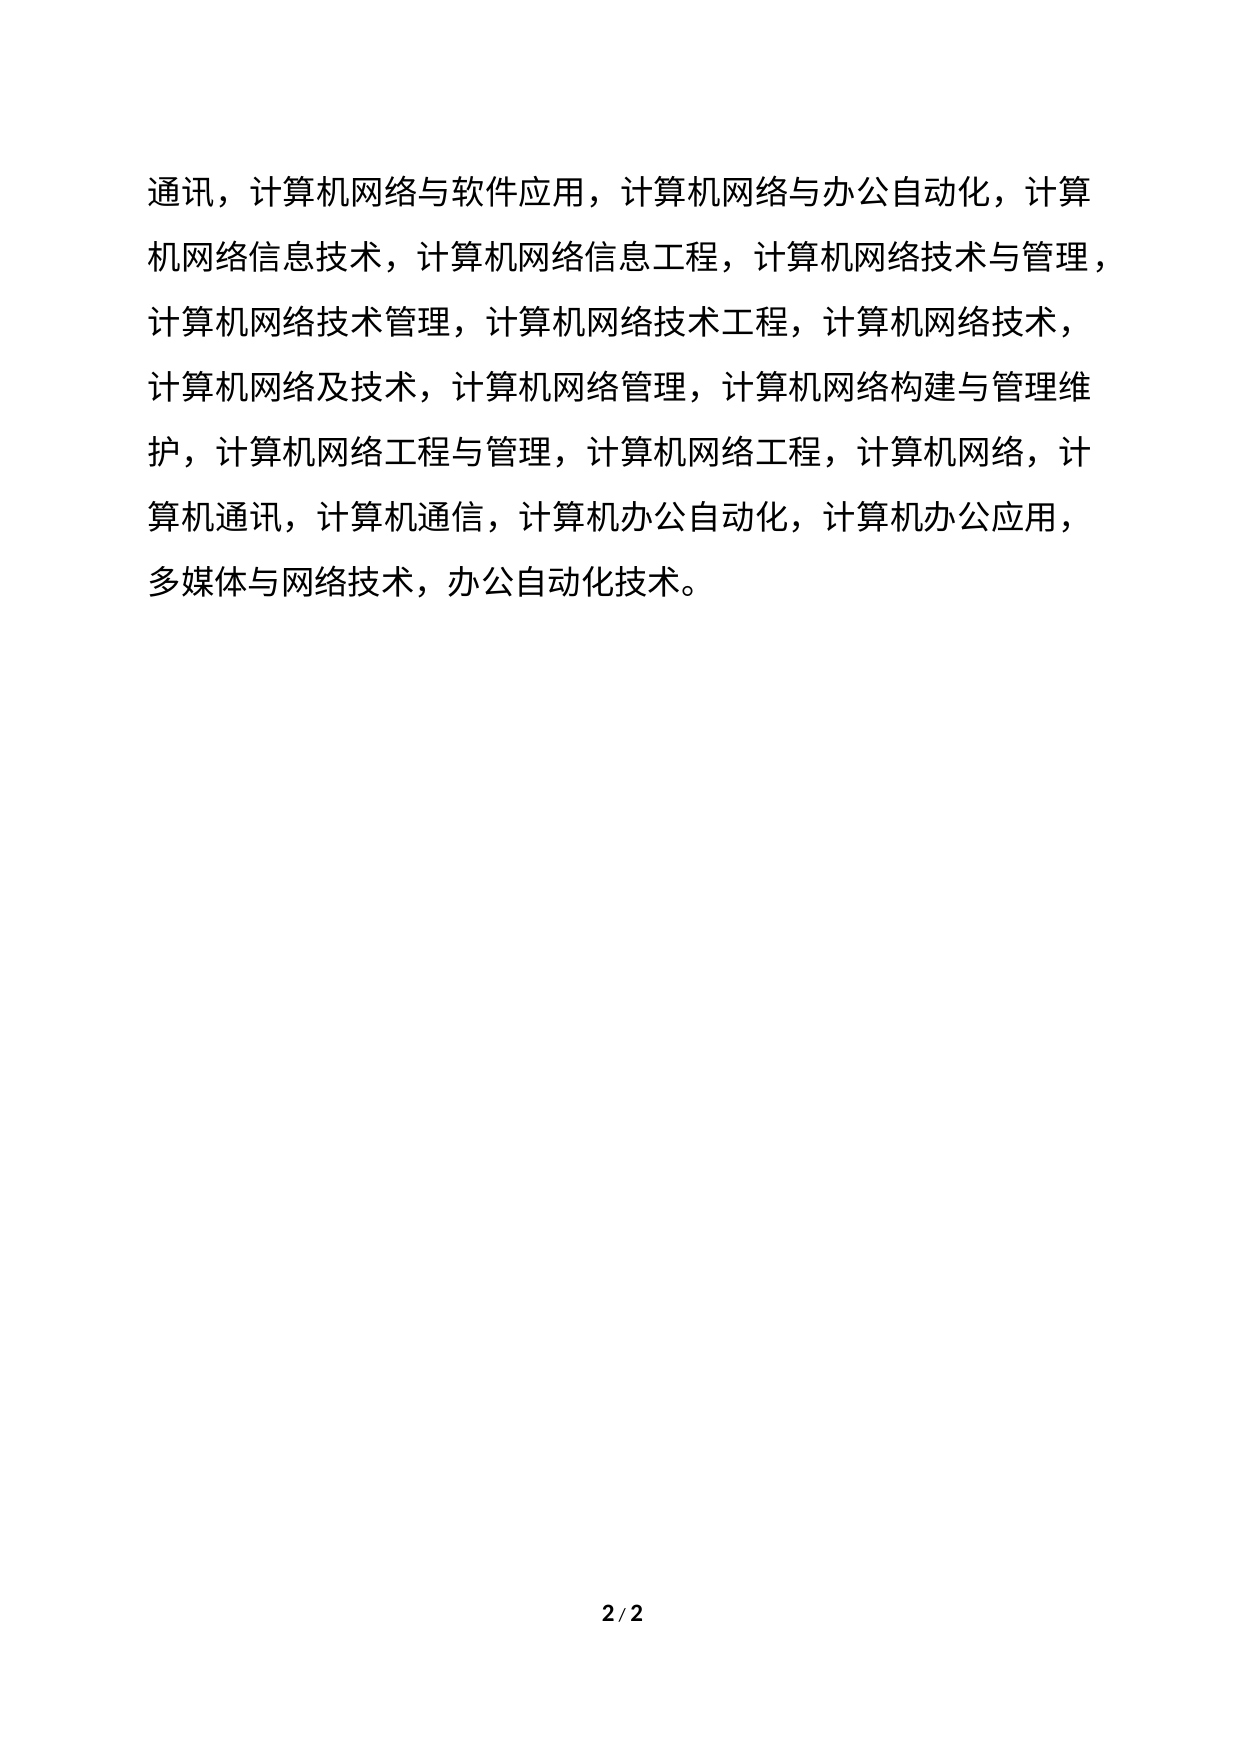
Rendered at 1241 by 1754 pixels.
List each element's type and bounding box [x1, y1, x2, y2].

text [148, 157, 1092, 612]
